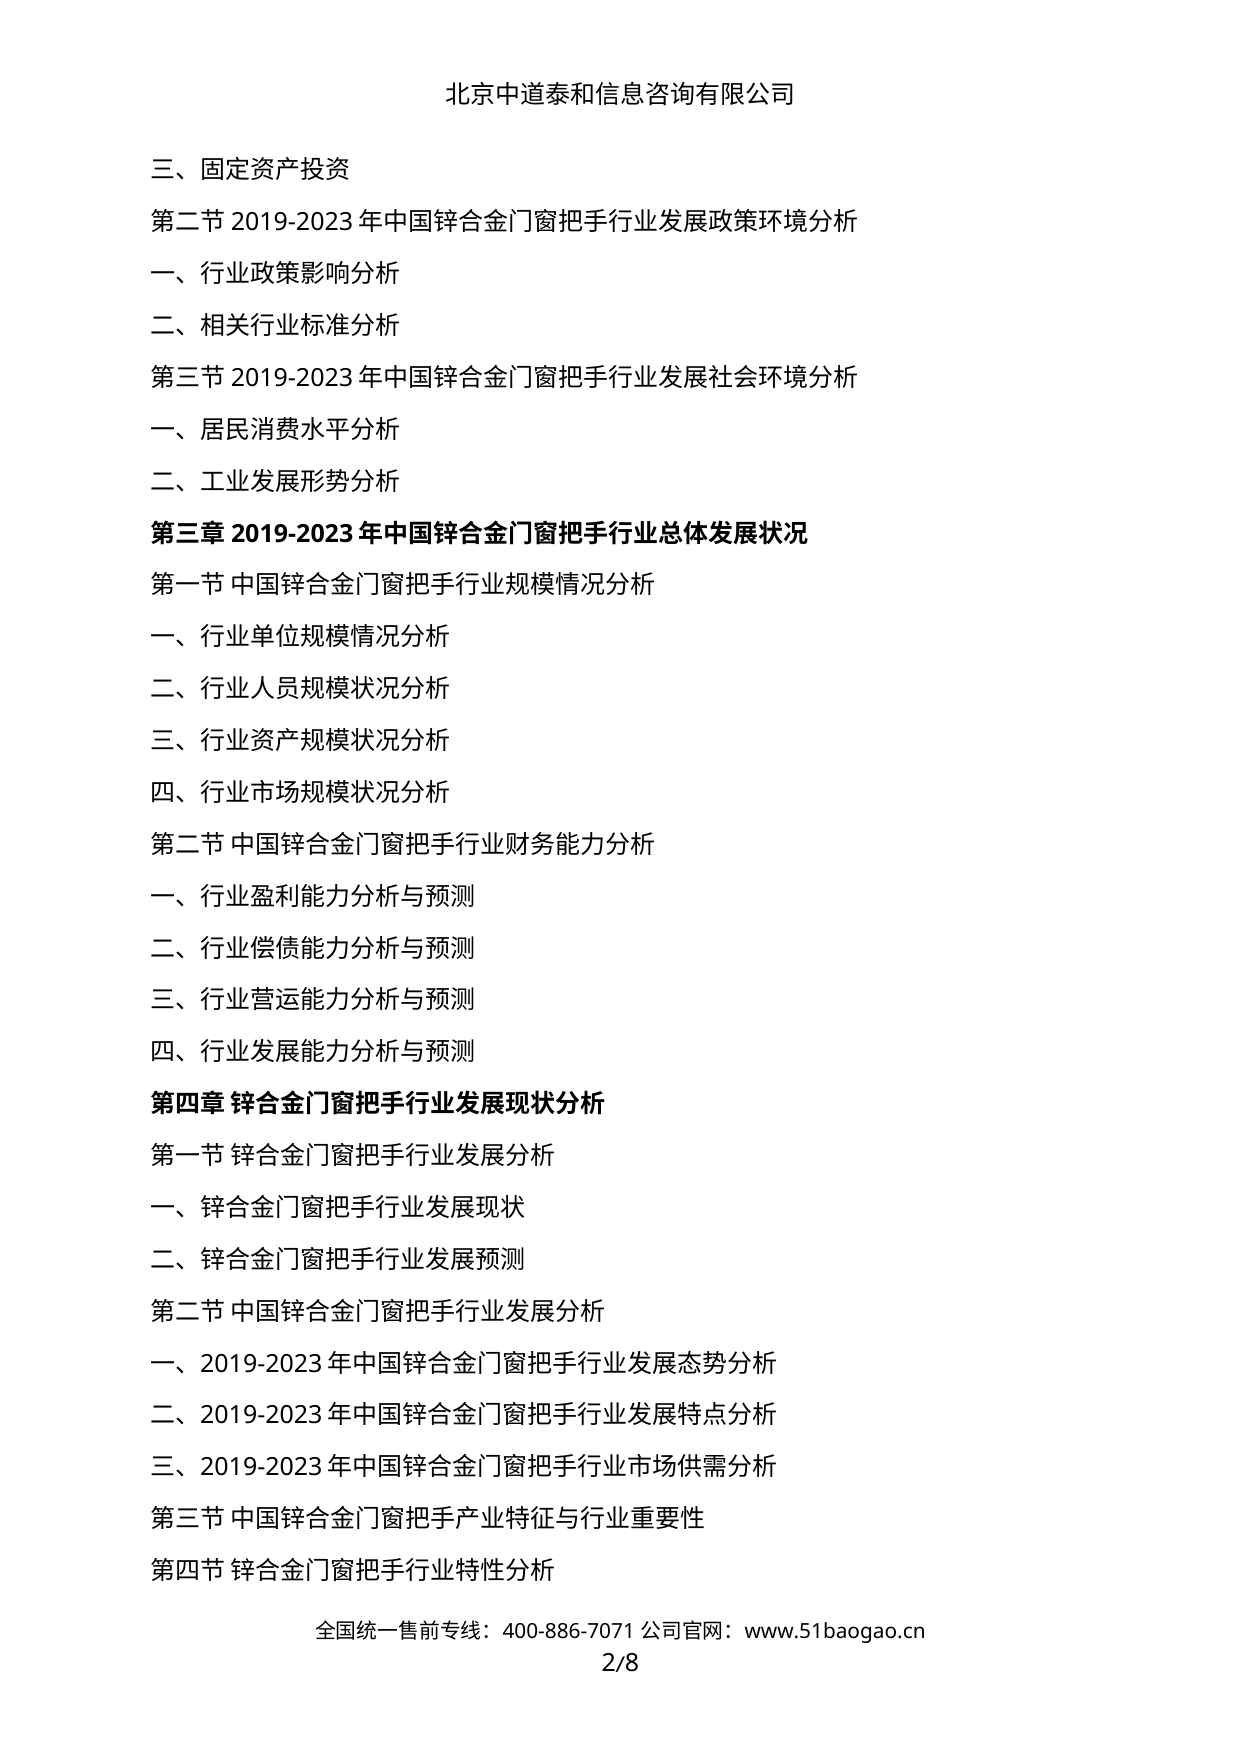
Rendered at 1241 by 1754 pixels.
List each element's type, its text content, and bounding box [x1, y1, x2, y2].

text 三、行业资产规模状况分析 [150, 721, 1090, 757]
text 一、锌合金门窗把手行业发展现状 [150, 1187, 1090, 1224]
text 二、相关行业标准分析 [150, 306, 1090, 342]
text 一、2019-2023年中国锌合金门窗把手行业发展态势分析 [150, 1343, 1090, 1379]
text 二、工业发展形势分析 [150, 461, 1090, 497]
text 第二节 中国锌合金门窗把手行业财务能力分析 [150, 824, 1090, 861]
text 第一节 中国锌合金门窗把手行业规模情况分析 [150, 565, 1090, 601]
text 三、行业营运能力分析与预测 [150, 980, 1090, 1016]
text 第四章 锌合金门窗把手行业发展现状分析 [150, 1084, 1090, 1120]
text 四、行业发展能力分析与预测 [150, 1032, 1090, 1068]
text 第二节 中国锌合金门窗把手行业发展分析 [150, 1291, 1090, 1327]
text 二、2019-2023年中国锌合金门窗把手行业发展特点分析 [150, 1395, 1090, 1431]
text 三、2019-2023年中国锌合金门窗把手行业市场供需分析 [150, 1447, 1090, 1483]
text 第四节 锌合金门窗把手行业特性分析 [150, 1551, 1090, 1587]
text 三、固定资产投资 [150, 150, 1090, 186]
text 一、行业盈利能力分析与预测 [150, 876, 1090, 912]
text 二、锌合金门窗把手行业发展预测 [150, 1239, 1090, 1276]
text 二、行业人员规模状况分析 [150, 669, 1090, 705]
text 一、居民消费水平分析 [150, 409, 1090, 446]
text 第三节 中国锌合金门窗把手产业特征与行业重要性 [150, 1499, 1090, 1535]
text 第二节 2019-2023年中国锌合金门窗把手行业发展政策环境分析 [150, 202, 1090, 238]
text 第三章 2019-2023年中国锌合金门窗把手行业总体发展状况 [150, 513, 1090, 549]
text 一、行业政策影响分析 [150, 254, 1090, 290]
text 二、行业偿债能力分析与预测 [150, 928, 1090, 964]
text 第一节 锌合金门窗把手行业发展分析 [150, 1136, 1090, 1172]
text 第三节 2019-2023年中国锌合金门窗把手行业发展社会环境分析 [150, 357, 1090, 394]
text 一、行业单位规模情况分析 [150, 617, 1090, 653]
text 四、行业市场规模状况分析 [150, 772, 1090, 809]
